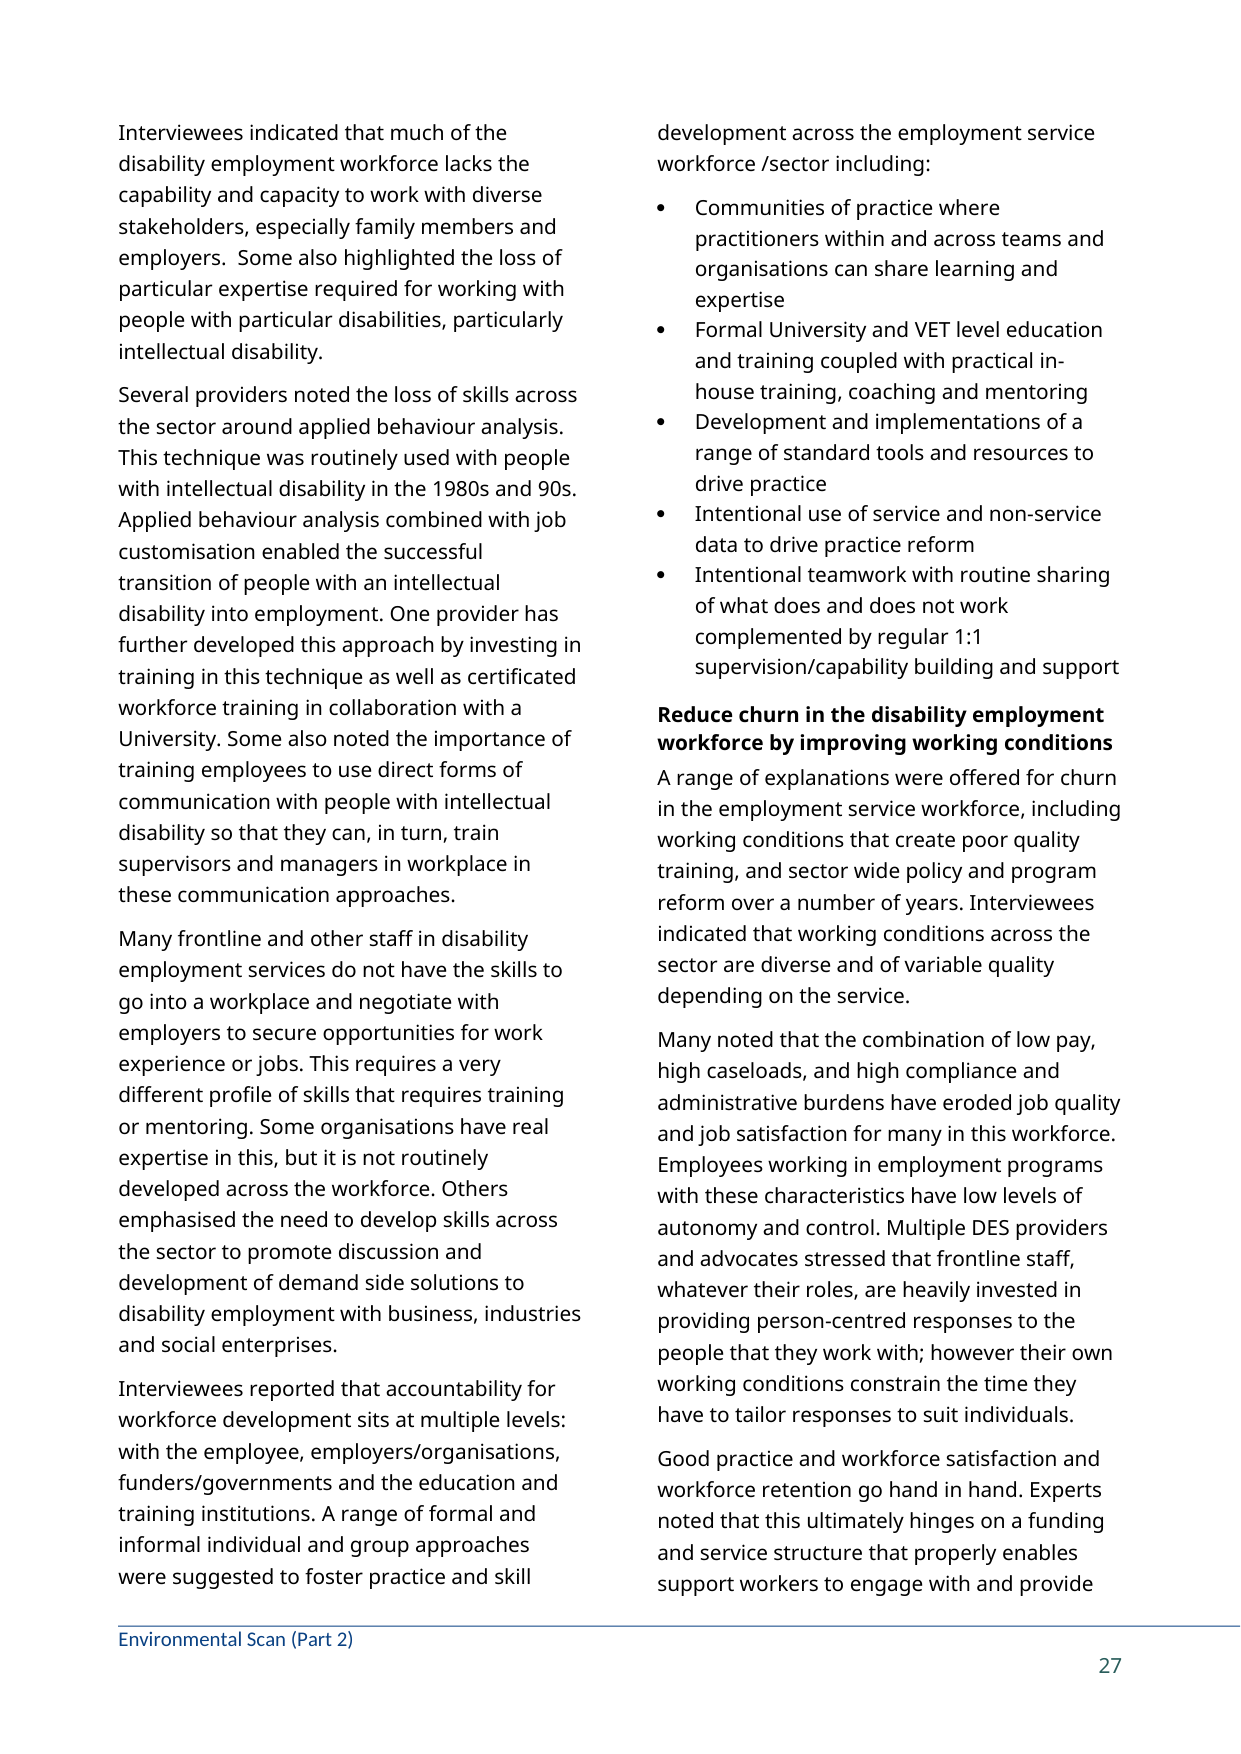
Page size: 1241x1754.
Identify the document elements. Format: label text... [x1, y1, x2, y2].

text Interviewees reported that accountability for workforce development sits at multiple levels: with the employee, employers/organisations, funders/governments and the education and training institutions. A range of formal and informal individual and group approaches were suggested to foster practice and skill development across the employment service workforce /sector including: [118, 1374, 583, 1590]
text Interviewees indicated that much of the disability employment workforce lacks the capability and capacity to work with diverse stakeholders, especially family members and employers. Some also highlighted the loss of particular expertise required for working with people with particular disabilities, particularly intellectual disability. [118, 118, 583, 365]
list Intentional teamwork with routine sharing of what does and does not work complemented by regular 1:1 supervision/capability building and support [657, 561, 1122, 681]
text Many frontline and other staff in disability employment services do not have the skills to go into a workplace and negotiate with employers to secure opportunities for work experience or jobs. This requires a very different profile of skills that requires training or mentoring. Some organisations have real expertise in this, but it is not routinely developed across the workforce. Others emphasised the need to develop skills across the sector to promote discussion and development of demand side solutions to disability employment with business, industries and social enterprises. [118, 924, 583, 1359]
list Development and implementations of a range of standard tools and resources to drive practice [657, 407, 1122, 497]
text Many noted that the combination of low pay, high caseloads, and high compliance and administrative burdens have eroded job quality and job satisfaction for many in this workforce. Employees working in employment programs with these characteristics have low levels of autonomy and control. Multiple DES providers and advocates stressed that frontline staff, whatever their roles, are heavily invested in providing person-centred responses to the people that they work with; however their own working conditions constrain the time they have to tailor responses to suit individuals. [657, 1025, 1122, 1429]
text Interviewees reported that accountability for workforce development sits at multiple levels: with the employee, employers/organisations, funders/governments and the education and training institutions. A range of formal and informal individual and group approaches were suggested to foster practice and skill development across the employment service workforce /sector including: [657, 118, 1122, 178]
list Intentional use of service and non-service data to drive practice reform [657, 499, 1122, 558]
list Formal University and VET level education and training coupled with practical in-house training, coaching and mentoring [657, 316, 1122, 405]
list Communities of practice where practitioners within and across teams and organisations can share learning and expertise [657, 193, 1122, 313]
text A range of explanations were offered for churn in the employment service workforce, including working conditions that create poor quality training, and sector wide policy and program reform over a number of years. Interviewees indicated that working conditions across the sector are diverse and of variable quality depending on the service. [657, 763, 1122, 1010]
subtitle Reduce churn in the disability employment workforce by improving working conditions [657, 700, 1122, 757]
text Several providers noted the loss of skills across the sector around applied behaviour analysis. This technique was routinely used with people with intellectual disability in the 1980s and 90s. Applied behaviour analysis combined with job customisation enabled the successful transition of people with an intellectual disability into employment. One provider has further developed this approach by investing in training in this technique as well as certificated workforce training in collaboration with a University. Some also noted the importance of training employees to use direct forms of communication with people with intellectual disability so that they can, in turn, train supervisors and managers in workplace in these communication approaches. [118, 381, 583, 909]
